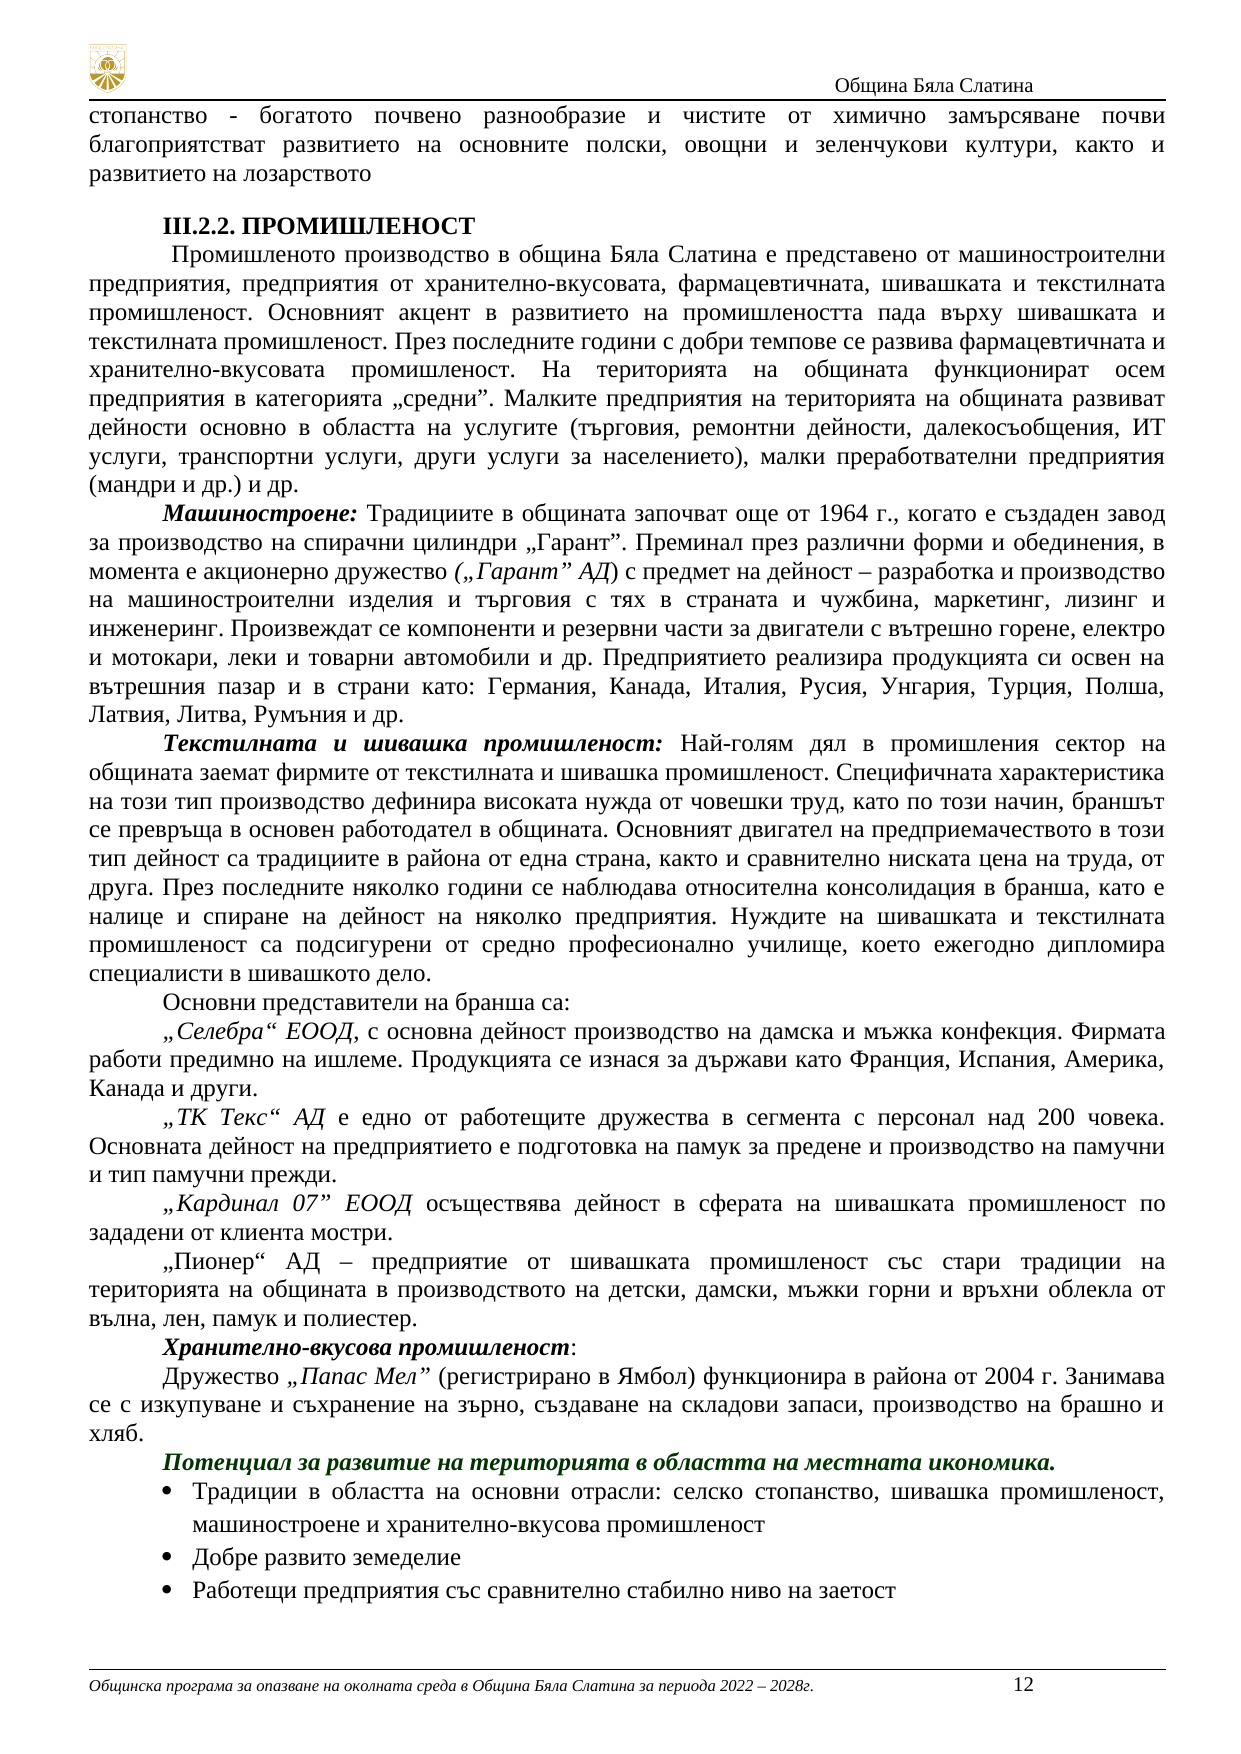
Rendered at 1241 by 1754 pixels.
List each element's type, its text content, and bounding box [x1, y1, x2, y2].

text „Пионер“ АД – предприятие от шивашката промишленост със стари традиции на територията на общината в производството на детски, дамски, мъжки горни и връхни облекла от вълна, лен, памук и полиестер. [89, 1246, 1166, 1332]
text „Селебра“ ЕООД, с основна дейност производство на дамска и мъжка конфекция. Фирмата работи предимно на ишлеме. Продукцията се изнася за държави като Франция, Испания, Америка, Канада и други. [89, 1016, 1166, 1102]
text „Кардинал 07” ЕООД осъществява дейност в сферата на шивашката промишленост по зададени от клиента мостри. [89, 1188, 1166, 1246]
text „ТК Текс“ АД е едно от работещите дружества в сегмента с персонал над 200 човека. Основната дейност на предприятието е подготовка на памук за предене и производство на памучни и тип памучни прежди. [89, 1102, 1166, 1188]
text Машиностроене: Традициите в общината започват още от 1964 г., когато е създаден завод за производство на спирачни цилиндри „Гарант”. Преминал през различни форми и обединения, в момента е акционерно дружество („Гарант” АД) с предмет на дейност – разработка и производство на машиностроителни изделия и търговия с тях в страната и чужбина, маркетинг, лизинг и инженеринг. Произвеждат се компоненти и резервни части за двигатели с вътрешно горене, електро и мотокари, леки и товарни автомобили и др. Предприятието реализира продукцията си освен на вътрешния пазар и в страни като: Германия, Канада, Италия, Русия, Унгария, Турция, Полша, Латвия, Литва, Румъния и др. [89, 498, 1166, 728]
text Основни представители на бранша са: [89, 987, 1166, 1016]
text Промишленото производство в община Бяла Слатина е представено от машиностроителни предприятия, предприятия от хранително-вкусовата, фармацевтичната, шивашката и текстилната промишленост. Основният акцент в развитието на промишлеността пада върху шивашката и текстилната промишленост. През последните години с добри темпове се развива фармацевтичната и хранително-вкусовата промишленост. На територията на общината функционират осем предприятия в категорията „средни”. Малките предприятия на територията на общината развиват дейности основно в областта на услугите (търговия, ремонтни дейности, далекосъобщения, ИТ услуги, транспортни услуги, други услуги за населението), малки преработвателни предприятия (мандри и др.) и др. [89, 239, 1166, 498]
picture [88, 44, 127, 93]
list Добре развито земеделие [162, 1542, 1166, 1571]
list Работещи предприятия със сравнително стабилно ниво на заетост [162, 1575, 1166, 1604]
text III.2.2. ПРОМИШЛЕНОСТ [89, 211, 1166, 239]
text Потенциал за развитие на територията в областта на местната икономика. [89, 1447, 1166, 1476]
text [89, 101, 1166, 187]
text Хранително-вкусова промишленост: [89, 1332, 1166, 1361]
list Традиции в областта на основни отрасли: селско стопанство, шивашка промишленост, машиностроене и хранително-вкусова промишленост [162, 1476, 1166, 1538]
text Дружество „Папас Мел” (регистрирано в Ямбол) функционира в района от 2004 г. Занимава се с изкупуване и съхранение на зърно, създаване на складови запаси, производство на брашно и хляб. [89, 1361, 1166, 1447]
text Текстилната и шивашка промишленост: Най-голям дял в промишления сектор на общината заемат фирмите от текстилната и шивашка промишленост. Специфичната характеристика на този тип производство дефинира високата нужда от човешки труд, като по този начин, браншът се превръща в основен работодател в общината. Основният двигател на предприемачеството в този тип дейност са традициите в района от една страна, както и сравнително ниската цена на труда, от друга. През последните няколко години се наблюдава относителна консолидация в бранша, като е налице и спиране на дейност на няколко предприятия. Нуждите на шивашката и текстилната промишленост са подсигурени от средно професионално училище, което ежегодно дипломира специалисти в шивашкото дело. [89, 728, 1166, 987]
